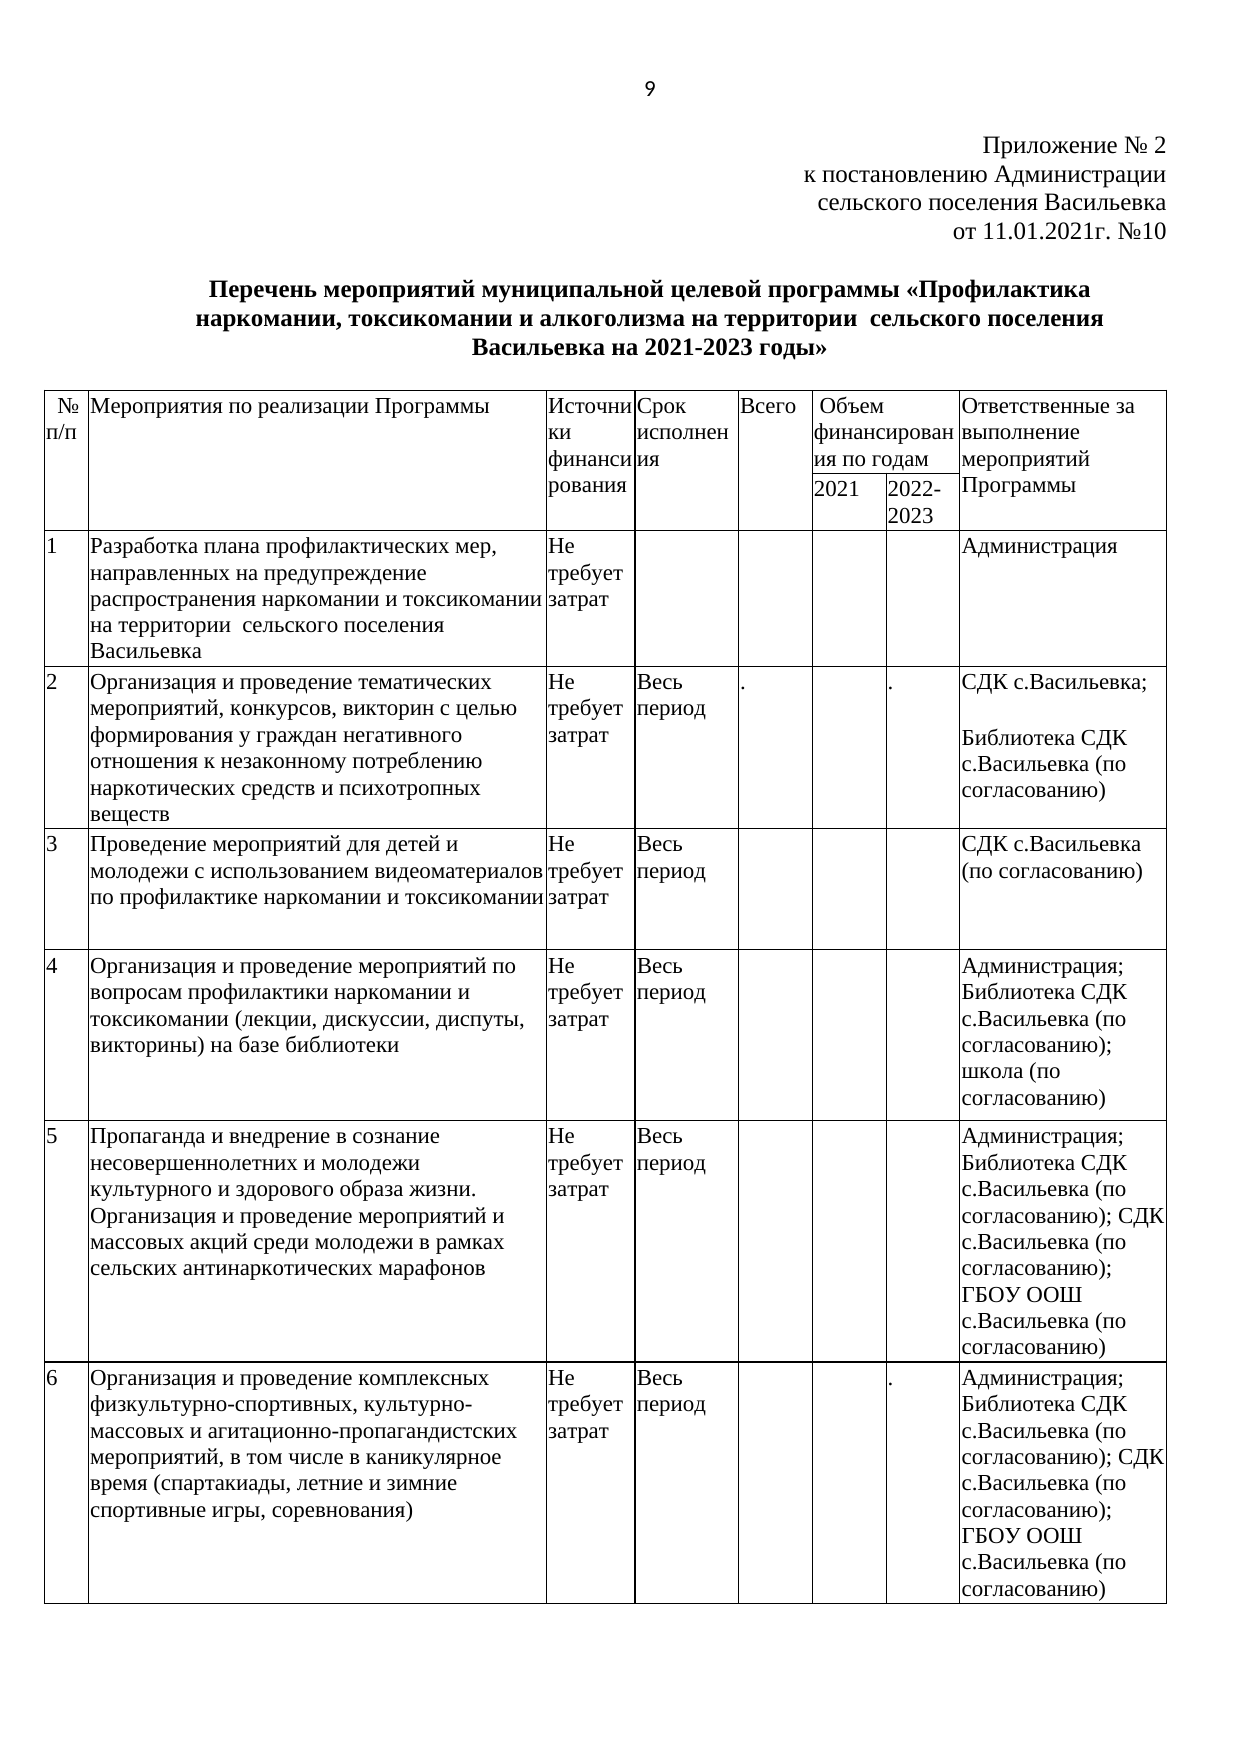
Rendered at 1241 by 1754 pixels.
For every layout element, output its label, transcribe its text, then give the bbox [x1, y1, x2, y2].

table_cell [813, 1363, 886, 1603]
table_cell [887, 531, 959, 666]
table_cell Весь период [636, 667, 738, 828]
table_cell 2 [45, 667, 88, 828]
text Приложение № 2 [133, 130, 1166, 159]
table_cell . [887, 667, 959, 828]
table_cell Администрация; Библиотека СДК с.Васильевка (по согласованию); школа (по согласованию) [960, 950, 1166, 1120]
table_cell . [887, 1363, 959, 1603]
table_cell Не требует затрат [547, 1121, 634, 1361]
table_cell Весь период [636, 1121, 738, 1361]
table_header Объем финансирования по годам [813, 391, 959, 473]
table_cell Администрация; Библиотека СДК с.Васильевка (по согласованию); СДК с.Васильевка (по согласованию); ГБОУ ООШ с.Васильевка (по согласованию) [960, 1121, 1166, 1361]
text от 11.01.2021г. №10 [133, 216, 1166, 245]
table_header Ответственные за выполнение мероприятий Программы [960, 391, 1166, 529]
table_cell [813, 950, 886, 1120]
text сельского поселения Васильевка [133, 187, 1166, 216]
table_cell Весь период [636, 950, 738, 1120]
table_cell 2021 [813, 474, 886, 529]
table_cell СДК с.Васильевка; Библиотека СДК с.Васильевка (по согласованию) [960, 667, 1166, 828]
table_cell Проведение мероприятий для детей и молодежи с использованием видеоматериалов по профилактике наркомании и токсикомании [89, 829, 546, 949]
table_cell [813, 829, 886, 949]
table_cell Пропаганда и внедрение в сознание несовершеннолетних и молодежи культурного и здорового образа жизни. Организация и проведение мероприятий и массовых акций среди молодежи в рамках сельских антинаркотических марафонов [89, 1121, 546, 1361]
text к постановлению Администрации [133, 159, 1166, 187]
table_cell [960, 1363, 1166, 1603]
table_cell Администрация [960, 531, 1166, 666]
table_header Источники финансирования [547, 391, 634, 529]
table_cell [887, 950, 959, 1120]
table_cell Организация и проведение комплексных физкультурно-спортивных, культурно-массовых и агитационно-пропагандистских мероприятий, в том числе в каникулярное время (спартакиады, летние и зимние спортивные игры, соревнования) [89, 1363, 546, 1603]
table_cell Весь период [636, 1363, 738, 1603]
table_cell [887, 1121, 959, 1361]
table_cell [813, 667, 886, 828]
table_cell Не требует затрат [547, 1363, 634, 1603]
table_cell 4 [45, 950, 88, 1120]
table_cell 6 [45, 1363, 88, 1603]
table_cell 3 [45, 829, 88, 949]
text Перечень мероприятий муниципальной целевой программы «Профилактика наркомании, токсикомании и алкоголизма на территории сельского поселения Васильевка на 2021-2023 годы» [133, 274, 1166, 360]
table_header № п/п [45, 391, 88, 529]
table_cell [636, 531, 738, 666]
table_cell [813, 531, 886, 666]
table_header Всего [739, 391, 812, 529]
table_cell [739, 531, 812, 666]
table_header Срок исполнения [636, 391, 738, 529]
table_cell Организация и проведение мероприятий по вопросам профилактики наркомании и токсикомании (лекции, дискуссии, диспуты, викторины) на базе библиотеки [89, 950, 546, 1120]
table_cell СДК с.Васильевка (по согласованию) [960, 829, 1166, 949]
table_cell 2022-2023 [887, 474, 959, 529]
table_cell [739, 829, 812, 949]
table_cell [739, 1121, 812, 1361]
table_cell Разработка плана профилактических мер, направленных на предупреждение распространения наркомании и токсикомании на территории сельского поселения Васильевка [89, 531, 546, 666]
table_cell Весь период [636, 829, 738, 949]
table_cell Не требует затрат [547, 667, 634, 828]
table_cell . [739, 667, 812, 828]
table_cell [739, 1363, 812, 1603]
table_cell [739, 950, 812, 1120]
table_cell 5 [45, 1121, 88, 1361]
table_cell 1 [45, 531, 88, 666]
table_cell [887, 829, 959, 949]
table_cell [813, 1121, 886, 1361]
table_cell Не требует затрат [547, 531, 634, 666]
table_header Мероприятия по реализации Программы [89, 391, 546, 529]
table_cell Не требует затрат [547, 950, 634, 1120]
table_cell Организация и проведение тематических мероприятий, конкурсов, викторин с целью формирования у граждан негативного отношения к незаконному потреблению наркотических средств и психотропных веществ [89, 667, 546, 828]
table_cell Не требует затрат [547, 829, 634, 949]
